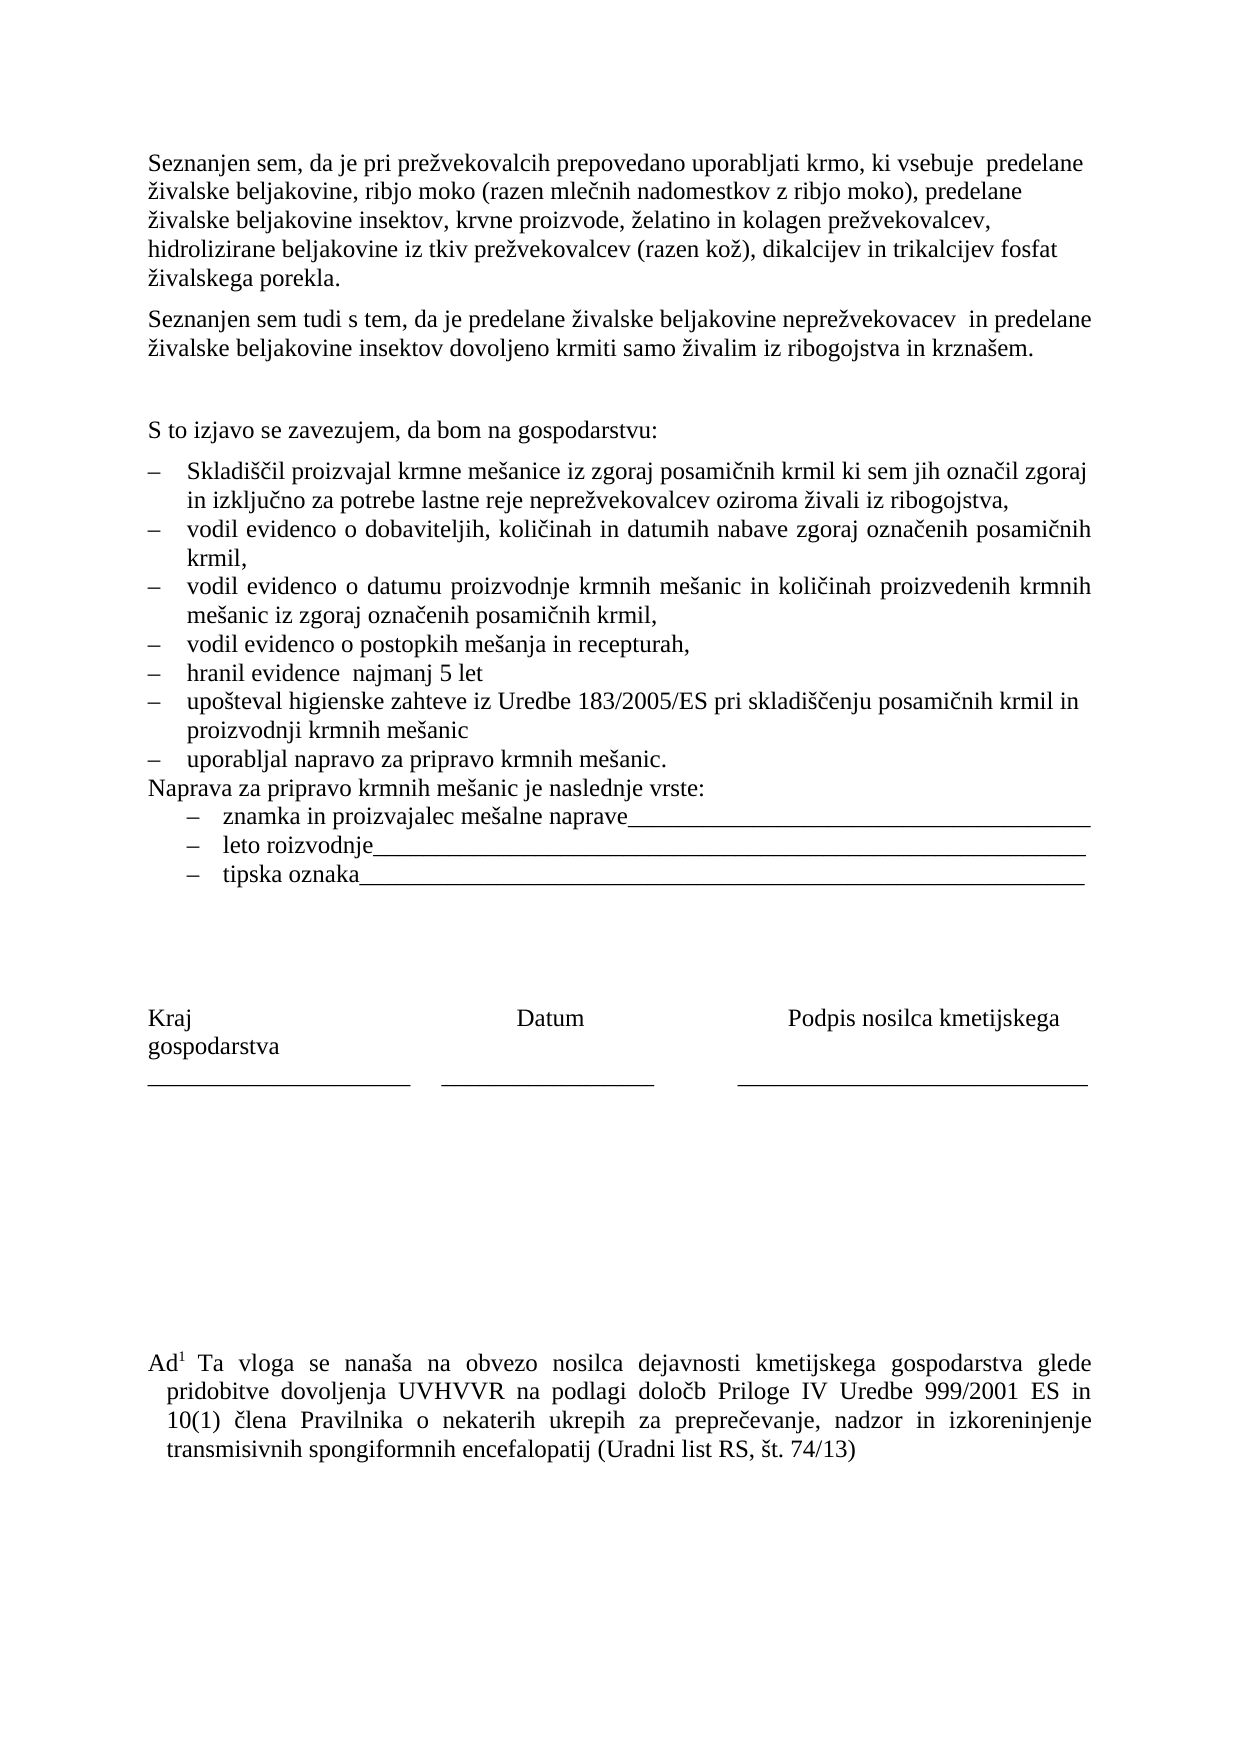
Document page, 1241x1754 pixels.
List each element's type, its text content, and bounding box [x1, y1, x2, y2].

text Kraj Datum Podpis nosilca kmetijskega gospodarstva [148, 1003, 1093, 1060]
list Skladiščil proizvajal krmne mešanice iz zgoraj posamičnih krmil ki sem jih označil zgoraj in izključno za potrebe lastne reje neprežvekovalcev oziroma živali iz ribogojstva, [148, 456, 1093, 514]
list vodil evidenco o dobaviteljih, količinah in datumih nabave zgoraj označenih posamičnih krmil, [148, 514, 1093, 571]
list vodil evidenco o postopkih mešanja in recepturah, [148, 629, 1093, 658]
list znamka in proizvajalec mešalne naprave_____________________________________ [187, 801, 1093, 830]
list upošteval higienske zahteve iz Uredbe 183/2005/ES pri skladiščenju posamičnih krmil in proizvodnji krmnih mešanic [148, 686, 1093, 744]
list tipska oznaka__________________________________________________________ [187, 859, 1093, 888]
text Ad1 Ta vloga se nanaša na obvezo nosilca dejavnosti kmetijskega gospodarstva glede pridobitve dovoljenja UVHVVR na podlagi določb Priloge IV Uredbe 999/2001 ES in 10(1) člena Pravilnika o nekaterih ukrepih za preprečevanje, nadzor in izkoreninjenje transmisivnih spongiformnih encefalopatij (Uradni list RS, št. 74/13) [148, 1348, 1093, 1463]
text Naprava za pripravo krmnih mešanic je naslednje vrste: [148, 773, 1093, 801]
text Seznanjen sem, da je pri prežvekovalcih prepovedano uporabljati krmo, ki vsebuje predelane živalske beljakovine, ribjo moko (razen mlečnih nadomestkov z ribjo moko), predelane živalske beljakovine insektov, krvne proizvode, želatino in kolagen prežvekovalcev, hidrolizirane beljakovine iz tkiv prežvekovalcev (razen kož), dikalcijev in trikalcijev fosfat živalskega porekla. [148, 148, 1093, 291]
text S to izjavo se zavezujem, da bom na gospodarstvu: [148, 415, 1093, 444]
text Seznanjen sem tudi s tem, da je predelane živalske beljakovine neprežvekovacev in predelane živalske beljakovine insektov dovoljeno krmiti samo živalim iz ribogojstva in krznašem. [148, 304, 1093, 361]
text _____________________ _________________ ____________________________ [148, 1060, 1093, 1089]
list vodil evidenco o datumu proizvodnje krmnih mešanic in količinah proizvedenih krmnih mešanic iz zgoraj označenih posamičnih krmil, [148, 571, 1093, 629]
list leto roizvodnje_________________________________________________________ [187, 830, 1093, 859]
list hranil evidence najmanj 5 let [148, 658, 1093, 686]
list uporabljal napravo za pripravo krmnih mešanic. [148, 744, 1093, 773]
